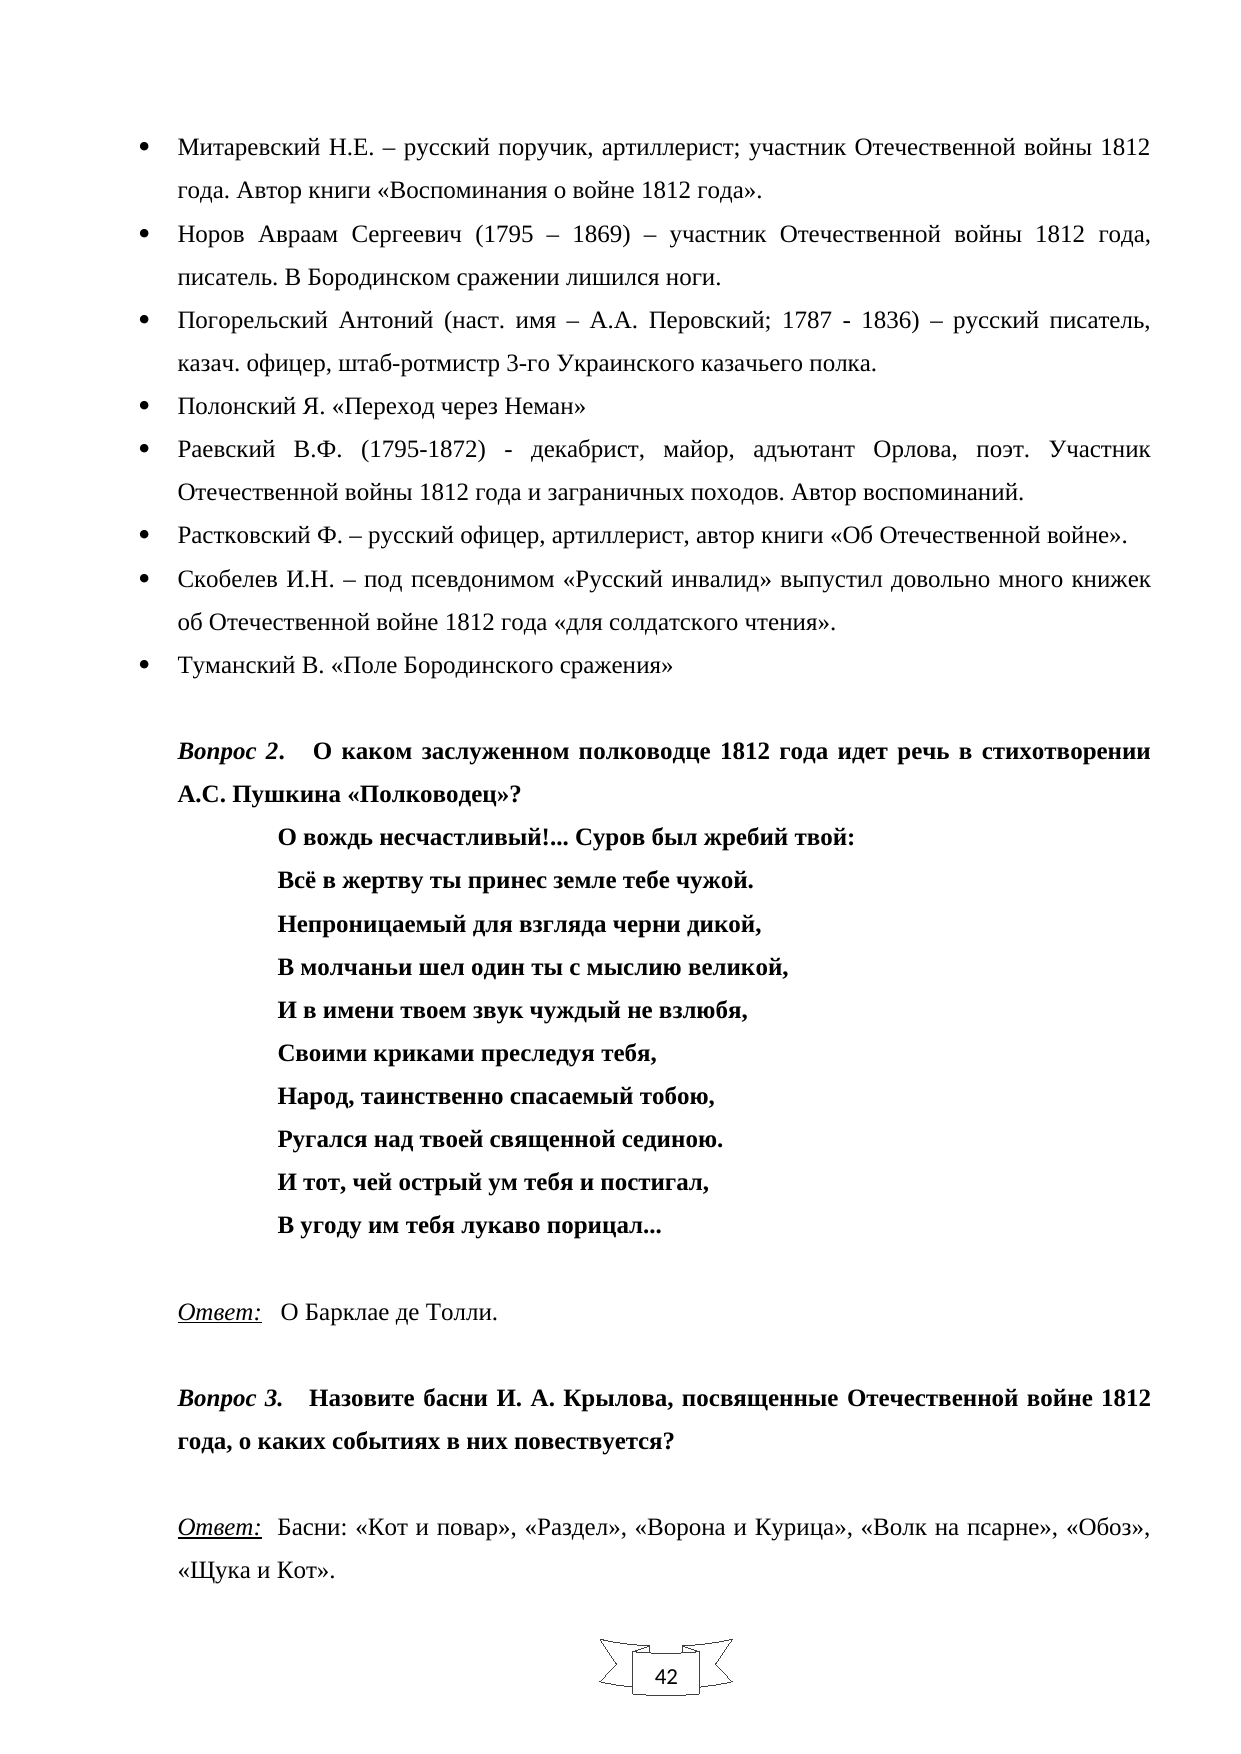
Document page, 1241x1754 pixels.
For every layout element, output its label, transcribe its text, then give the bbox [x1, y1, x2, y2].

list Раевский В.Ф. (1795-1872) - декабрист, майор, адъютант Орлова, поэт. Участник Отечественной войны 1812 года и заграничных походов. Автор воспоминаний. [140, 434, 1152, 506]
list Скобелев И.Н. – под псевдонимом «Русский инвалид» выпустил довольно много книжек об Отечественной войне 1812 года «для солдатского чтения». [140, 564, 1152, 636]
text Народ, таинственно спасаемый тобою, [177, 1081, 1152, 1110]
text О вождь несчастливый!... Суров был жребий твой: [177, 822, 1152, 851]
list Норов Авраам Сергеевич (1795 – 1869) – участник Отечественной войны 1812 года, писатель. В Бородинском сражении лишился ноги. [140, 219, 1152, 291]
text Вопрос 2. О каком заслуженном полководце 1812 года идет речь в стихотворении А.С. Пушкина «Полководец»? [177, 736, 1152, 808]
text И в имени твоем звук чуждый не взлюбя, [177, 995, 1152, 1024]
list Туманский В. «Поле Бородинского сражения» [140, 650, 1152, 679]
list Растковский Ф. – русский офицер, артиллерист, автор книги «Об Отечественной войне». [140, 521, 1152, 549]
text Вопрос 3. Назовите басни И. А. Крылова, посвященные Отечественной войне 1812 года, о каких событиях в них повествуется? [177, 1383, 1152, 1455]
text В угоду им тебя лукаво порицал... [177, 1211, 1152, 1239]
list Митаревский Н.Е. – русский поручик, артиллерист; участник Отечественной войны 1812 года. Автор книги «Воспоминания о войне 1812 года». [140, 132, 1152, 204]
text В молчаньи шел один ты с мыслию великой, [177, 952, 1152, 981]
text И тот, чей острый ум тебя и постигал, [177, 1167, 1152, 1196]
text Ответ: Басни: «Кот и повар», «Раздел», «Ворона и Курица», «Волк на псарне», «Обоз», «Щука и Кот». [177, 1512, 1152, 1584]
text Ответ: О Барклае де Толли. [177, 1297, 1152, 1326]
text Своими криками преследуя тебя, [177, 1038, 1152, 1067]
text Непроницаемый для взгляда черни дикой, [177, 909, 1152, 937]
text Ругался над твоей священной сединою. [177, 1124, 1152, 1153]
list Полонский Я. «Переход через Неман» [140, 391, 1152, 420]
list Погорельский Антоний (наст. имя – А.А. Перовский; 1787 - 1836) – русский писатель, казач. офицер, штаб-ротмистр 3-го Украинского казачьего полка. [140, 305, 1152, 377]
text Всё в жертву ты принес земле тебе чужой. [177, 866, 1152, 894]
